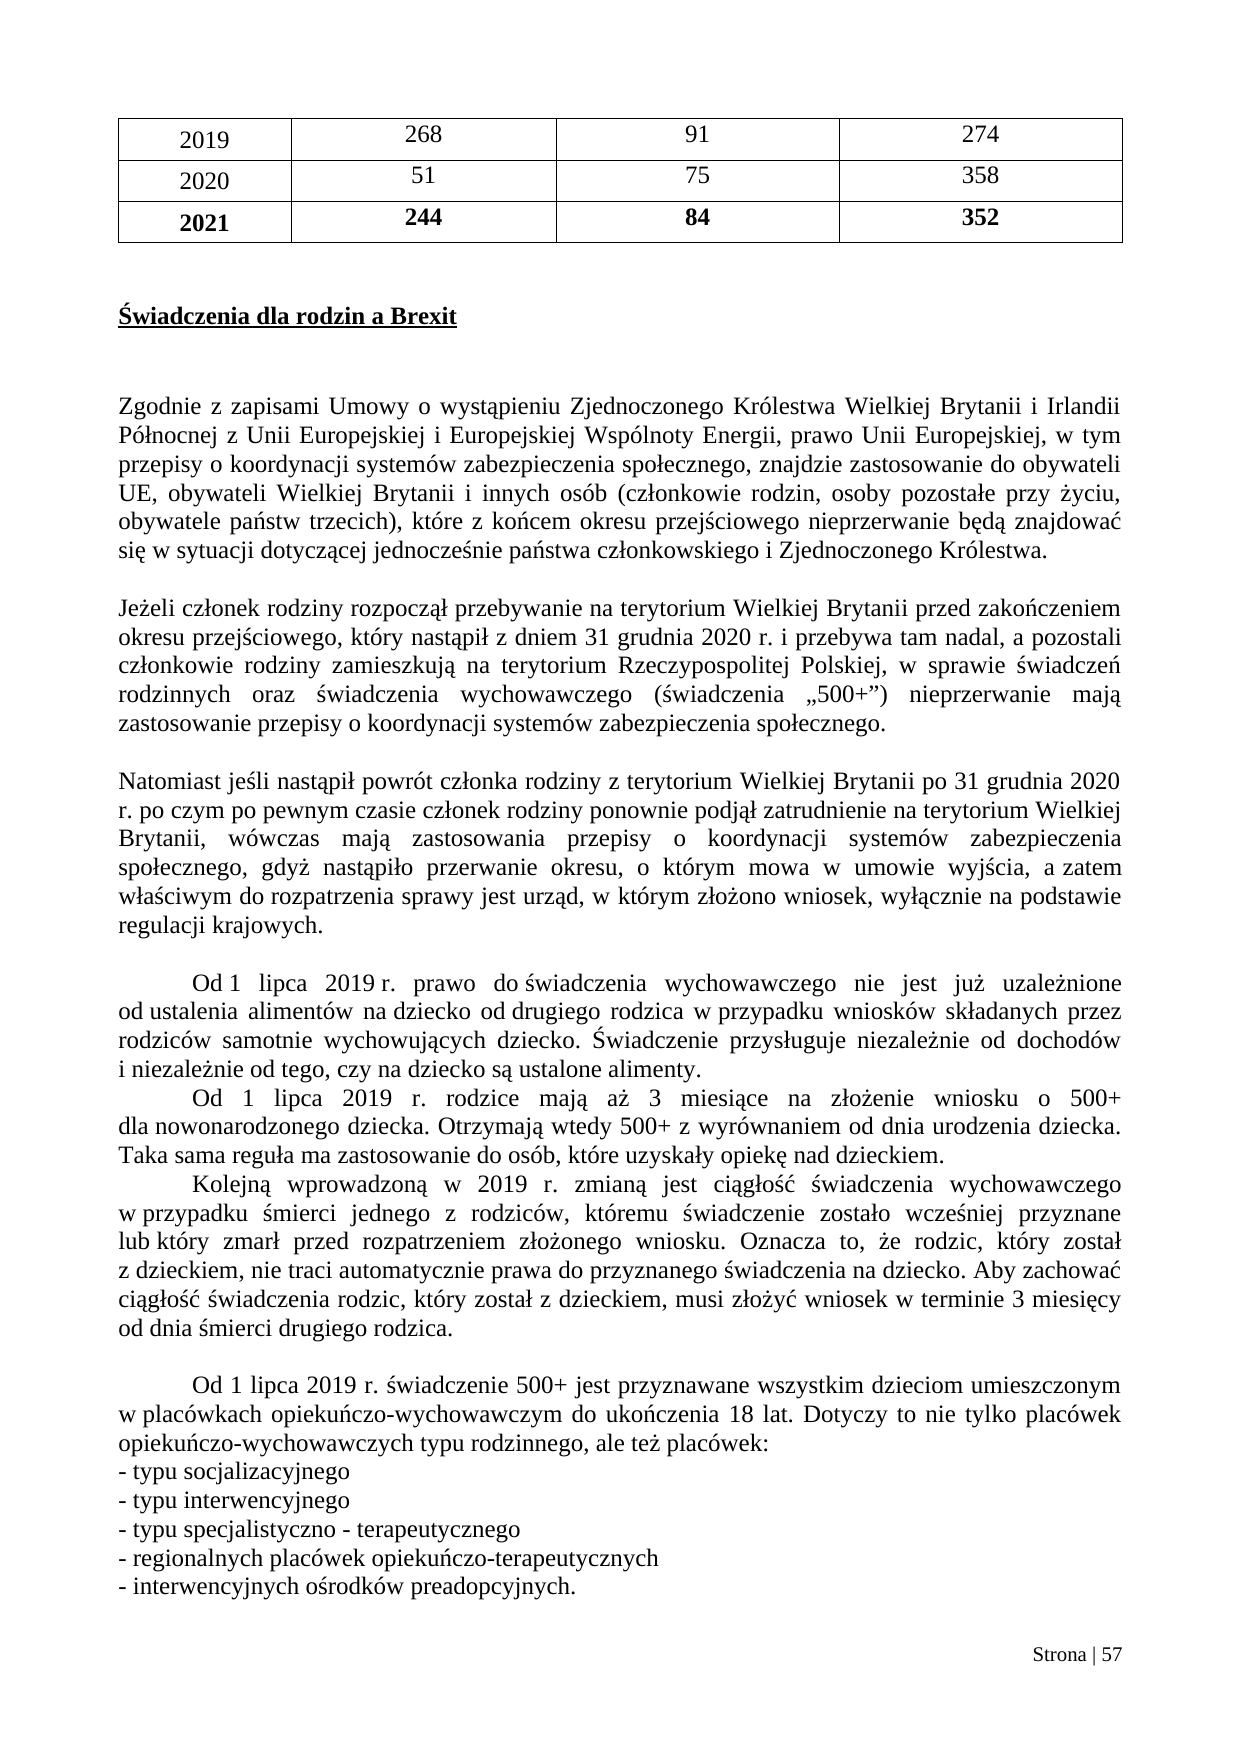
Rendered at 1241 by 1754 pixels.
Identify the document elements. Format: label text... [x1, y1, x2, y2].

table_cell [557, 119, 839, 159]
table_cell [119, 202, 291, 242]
text Od 1 lipca 2019 r. rodzice mają aż 3 miesiące na złożenie wniosku o 500+ dla nowonarodzonego dziecka. Otrzymają wtedy 500+ z wyrównaniem od dnia urodzenia dziecka. Taka sama reguła ma zastosowanie do osób, które uzyskały opiekę nad dzieckiem. [118, 1083, 1122, 1169]
text Kolejną wprowadzoną w 2019 r. zmianą jest ciągłość świadczenia wychowawczego w przypadku śmierci jednego z rodziców, któremu świadczenie zostało wcześniej przyznane lub który zmarł przed rozpatrzeniem złożonego wniosku. Oznacza to, że rodzic, który został z dzieckiem, nie traci automatycznie prawa do przyznanego świadczenia na dziecko. Aby zachować ciągłość świadczenia rodzic, który został z dzieckiem, musi złożyć wniosek w terminie 3 miesięcy od dnia śmierci drugiego rodzica. [118, 1169, 1122, 1341]
text - typu specjalistyczno - terapeutycznego [118, 1514, 1122, 1543]
text - interwencyjnych ośrodków preadopcyjnych. [118, 1571, 1122, 1600]
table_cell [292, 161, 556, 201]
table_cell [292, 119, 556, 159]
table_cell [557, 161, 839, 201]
text Zgodnie z zapisami Umowy o wystąpieniu Zjednoczonego Królestwa Wielkiej Brytanii i Irlandii Północnej z Unii Europejskiej i Europejskiej Wspólnoty Energii, prawo Unii Europejskiej, w tym przepisy o koordynacji systemów zabezpieczenia społecznego, znajdzie zastosowanie do obywateli UE, obywateli Wielkiej Brytanii i innych osób (członkowie rodzin, osoby pozostałe przy życiu, obywatele państw trzecich), które z końcem okresu przejściowego nieprzerwanie będą znajdować się w sytuacji dotyczącej jednocześnie państwa członkowskiego i Zjednoczonego Królestwa. [118, 391, 1122, 564]
text Świadczenia dla rodzin a Brexit [118, 301, 1122, 330]
text Od 1 lipca 2019 r. świadczenie 500+ jest przyznawane wszystkim dzieciom umieszczonym w placówkach opiekuńczo-wychowawczym do ukończenia 18 lat. Dotyczy to nie tylko placówek opiekuńczo-wychowawczych typu rodzinnego, ale też placówek: [118, 1370, 1122, 1456]
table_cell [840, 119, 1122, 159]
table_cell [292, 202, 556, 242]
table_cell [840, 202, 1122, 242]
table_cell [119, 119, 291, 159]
text - typu socjalizacyjnego [118, 1456, 1122, 1485]
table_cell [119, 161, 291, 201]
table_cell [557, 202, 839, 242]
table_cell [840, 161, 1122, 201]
text Jeżeli członek rodziny rozpoczął przebywanie na terytorium Wielkiej Brytanii przed zakończeniem okresu przejściowego, który nastąpił z dniem 31 grudnia 2020 r. i przebywa tam nadal, a pozostali członkowie rodziny zamieszkują na terytorium Rzeczypospolitej Polskiej, w sprawie świadczeń rodzinnych oraz świadczenia wychowawczego (świadczenia „500+”) nieprzerwanie mają zastosowanie przepisy o koordynacji systemów zabezpieczenia społecznego. [118, 593, 1122, 737]
text - typu interwencyjnego [118, 1485, 1122, 1514]
text Od 1 lipca 2019 r. prawo do świadczenia wychowawczego nie jest już uzależnione od ustalenia alimentów na dziecko od drugiego rodzica w przypadku wniosków składanych przez rodziców samotnie wychowujących dziecko. Świadczenie przysługuje niezależnie od dochodów i niezależnie od tego, czy na dziecko są ustalone alimenty. [118, 968, 1122, 1083]
text Natomiast jeśli nastąpił powrót członka rodziny z terytorium Wielkiej Brytanii po 31 grudnia 2020 r. po czym po pewnym czasie członek rodziny ponownie podjął zatrudnienie na terytorium Wielkiej Brytanii, wówczas mają zastosowania przepisy o koordynacji systemów zabezpieczenia społecznego, gdyż nastąpiło przerwanie okresu, o którym mowa w umowie wyjścia, a zatem właściwym do rozpatrzenia sprawy jest urząd, w którym złożono wniosek, wyłącznie na podstawie regulacji krajowych. [118, 766, 1122, 938]
text - regionalnych placówek opiekuńczo-terapeutycznych [118, 1543, 1122, 1571]
